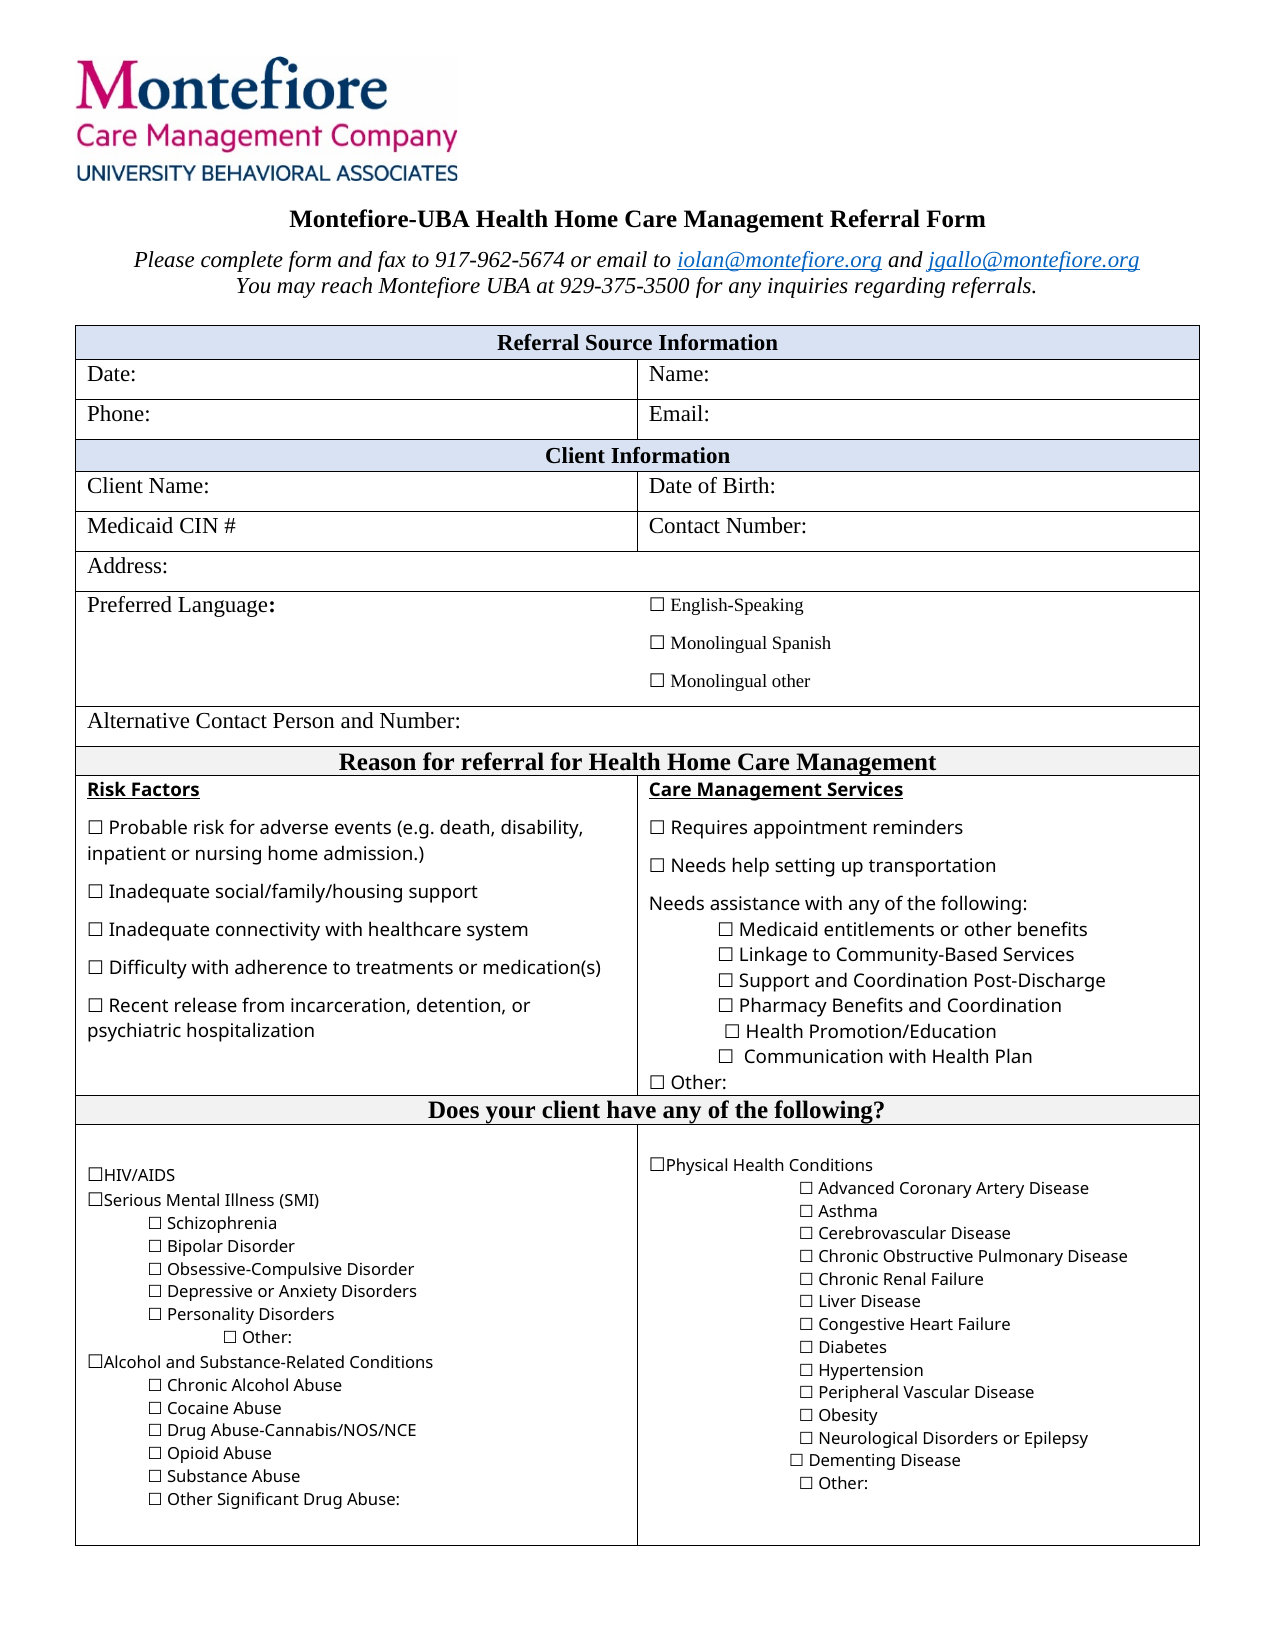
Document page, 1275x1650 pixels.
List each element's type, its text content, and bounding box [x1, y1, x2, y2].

table_cell Date: [76, 360, 637, 399]
table_cell Phone: [76, 400, 637, 439]
table_cell Name: [638, 360, 1199, 399]
table_cell Physical Health Conditions Advanced Coronary Artery Disease Asthma Cerebrovascular Disease Chronic Obstructive Pulmonary Disease Chronic Renal Failure Liver Disease Congestive Heart Failure Diabetes Hypertension Peripheral Vascular Disease Obesity Neurological Disorders or Epilepsy Dementing Disease Other: [638, 1125, 1199, 1545]
text Please complete form and fax to 917-962-5674 or email to iolan@montefiore.org and jgallo@montefiore.org [75, 246, 1200, 272]
table_header Referral Source Information [76, 326, 1199, 359]
table_cell Contact Number: [638, 512, 1199, 551]
table_cell Risk Factors Probable risk for adverse events (e.g. death, disability, inpatient or nursing home admission.) Inadequate social/family/housing support Inadequate connectivity with healthcare system Difficulty with adherence to treatments or medication(s) Recent release from incarceration, detention, or psychiatric hospitalization [76, 776, 637, 1094]
table_cell Date of Birth: [638, 472, 1199, 511]
table_cell Email: [638, 400, 1199, 439]
table_cell English-Speaking Monolingual Spanish Monolingual other [638, 592, 1199, 706]
table_cell Address: [76, 552, 1199, 591]
text Montefiore-UBA Health Home Care Management Referral Form [75, 204, 1200, 233]
text You may reach Montefiore UBA at 929-375-3500 for any inquiries regarding referrals. [75, 272, 1200, 298]
table_cell Preferred Language: [76, 592, 637, 706]
table_cell Medicaid CIN # [76, 512, 637, 551]
table_cell Reason for referral for Health Home Care Management [76, 747, 1199, 775]
table_cell Does your client have any of the following? [76, 1096, 1199, 1124]
table_cell HIV/AIDS Serious Mental Illness (SMI) Schizophrenia Bipolar Disorder Obsessive-Compulsive Disorder Depressive or Anxiety Disorders Personality Disorders Other: Alcohol and Substance-Related Conditions Chronic Alcohol Abuse Cocaine Abuse Drug Abuse-Cannabis/NOS/NCE Opioid Abuse Substance Abuse Other Significant Drug Abuse: [76, 1125, 637, 1545]
table_cell Client Name: [76, 472, 637, 511]
table_cell Care Management Services Requires appointment reminders Needs help setting up transportation Needs assistance with any of the following: Medicaid entitlements or other benefits Linkage to Community-Based Services Support and Coordination Post-Discharge Pharmacy Benefits and Coordination Health Promotion/Education Communication with Health Plan Other: [638, 776, 1199, 1094]
picture [75, 56, 458, 181]
table_cell Alternative Contact Person and Number: [76, 707, 1199, 746]
table_cell Client Information [76, 440, 1199, 471]
